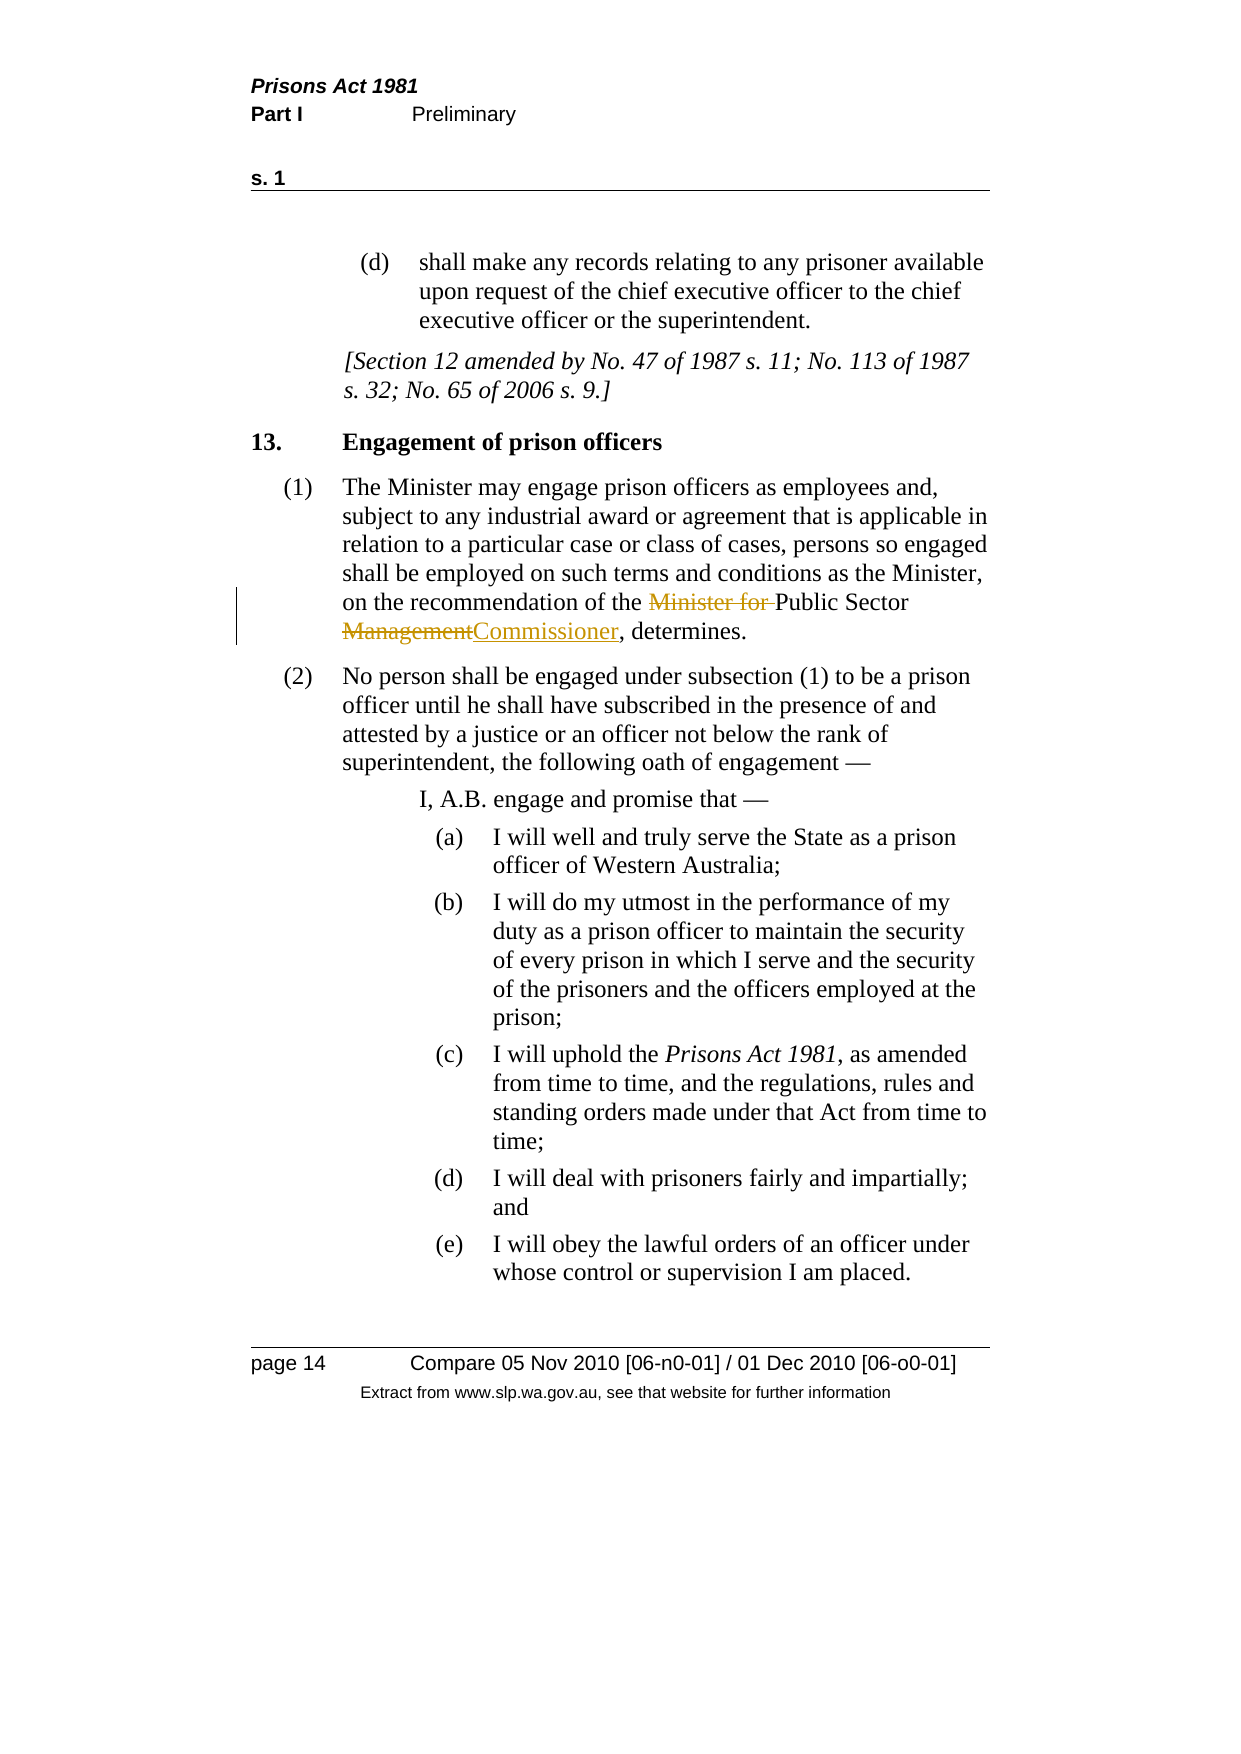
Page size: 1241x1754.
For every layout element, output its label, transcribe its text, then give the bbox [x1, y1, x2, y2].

text (d) I will deal with prisoners fairly and impartially; and [251, 1163, 990, 1220]
subtitle 13. Engagement of prison officers [251, 427, 990, 455]
text (d) shall make any records relating to any prisoner available upon request of the chief executive officer to the chief executive officer or the superintendent. [251, 247, 990, 334]
text (a) I will well and truly serve the State as a prison officer of Western Australia; [251, 822, 990, 879]
text (1) The Minister may engage prison officers as employees and, subject to any industrial award or agreement that is applicable in relation to a particular case or class of cases, persons so engaged shall be employed on such terms and conditions as the Minister, on the recommendation of the Public Sector , determines. [251, 472, 990, 644]
text [Section 12 amended by No. 47 of 1987 s. 11; No. 113 of 1987 s. 32; No. 65 of 2006 s. 9.] [251, 346, 990, 404]
text (e) I will obey the lawful orders of an officer under whose control or supervision I am placed. [251, 1229, 990, 1286]
text (c) I will uphold the Prisons Act 1981, as amended from time to time, and the regulations, rules and standing orders made under that Act from time to time; [251, 1039, 990, 1154]
text (2) No person shall be engaged under subsection (1) to be a prison officer until he shall have subscribed in the presence of and attested by a justice or an officer not below the rank of superintendent, the following oath of engagement — [251, 661, 990, 776]
text (b) I will do my utmost in the performance of my duty as a prison officer to maintain the security of every prison in which I serve and the security of the prisoners and the officers employed at the prison; [251, 887, 990, 1031]
text I, A.B. engage and promise that — [251, 784, 990, 813]
